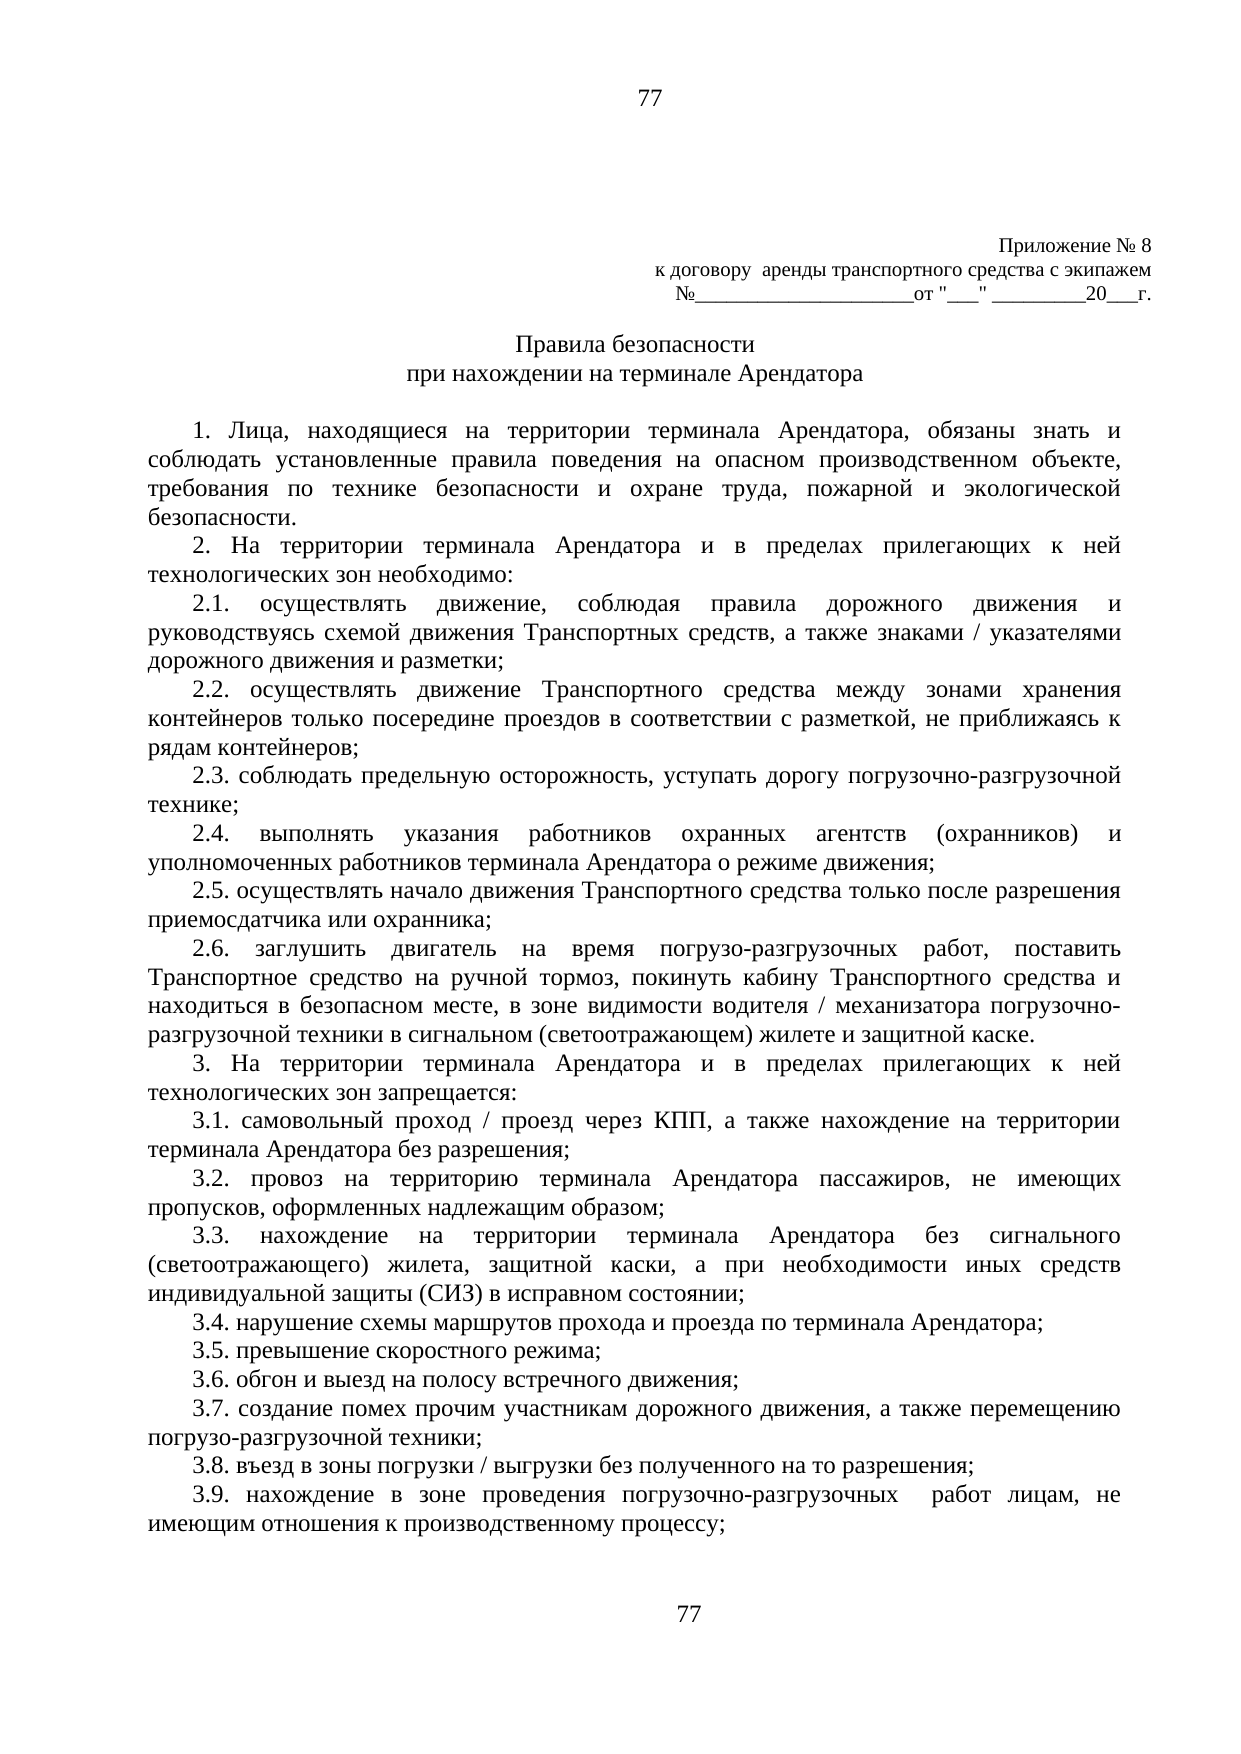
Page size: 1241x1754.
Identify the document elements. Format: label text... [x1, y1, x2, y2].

text при нахождении на терминале Арендатора [148, 358, 1122, 387]
text 3.2. провоз на территорию терминала Арендатора пассажиров, не имеющих пропусков, оформленных надлежащим образом; [148, 1163, 1122, 1221]
text 2.2. осуществлять движение Транспортного средства между зонами хранения контейнеров только посередине проездов в соответствии с разметкой, не приближаясь к рядам контейнеров; [148, 674, 1122, 761]
text 3. На территории терминала Арендатора и в пределах прилегающих к ней технологических зон запрещается: [148, 1048, 1122, 1106]
text 1. Лица, находящиеся на территории терминала Арендатора, обязаны знать и соблюдать установленные правила поведения на опасном производственном объекте, требования по технике безопасности и охране труда, пожарной и экологической безопасности. [148, 416, 1122, 531]
text 2.5. осуществлять начало движения Транспортного средства только после разрешения приемосдатчика или охранника; [148, 876, 1122, 933]
text 2.1. осуществлять движение, соблюдая правила дорожного движения и руководствуясь схемой движения Транспортных средств, а также знаками / указателями дорожного движения и разметки; [148, 588, 1122, 674]
text 3.7. создание помех прочим участникам дорожного движения, а также перемещению погрузо-разгрузочной техники; [148, 1393, 1122, 1451]
text Приложение № 8 [517, 233, 1152, 257]
text 3.4. нарушение схемы маршрутов прохода и проезда по терминала Арендатора; [148, 1307, 1122, 1336]
text 3.3. нахождение на территории терминала Арендатора без сигнального (светоотражающего) жилета, защитной каски, а при необходимости иных средств индивидуальной защиты (СИЗ) в исправном состоянии; [148, 1221, 1122, 1307]
text 2.6. заглушить двигатель на время погрузо-разгрузочных работ, поставить Транспортное средство на ручной тормоз, покинуть кабину Транспортного средства и находиться в безопасном месте, в зоне видимости водителя / механизатора погрузочно-разгрузочной техники в сигнальном (светоотражающем) жилете и защитной каске. [148, 933, 1122, 1048]
text 3.6. обгон и выезд на полосу встречного движения; [148, 1364, 1122, 1393]
text 2.3. соблюдать предельную осторожность, уступать дорогу погрузочно-разгрузочной технике; [148, 761, 1122, 818]
text Правила безопасности [148, 329, 1122, 358]
text 3.9. нахождение в зоне проведения погрузочно-разгрузочных работ лицам, не имеющим отношения к производственному процессу; [148, 1479, 1122, 1537]
text 2.4. выполнять указания работников охранных агентств (охранников) и уполномоченных работников терминала Арендатора о режиме движения; [148, 818, 1122, 876]
text 3.1. самовольный проход / проезд через КПП, а также нахождение на территории терминала Арендатора без разрешения; [148, 1106, 1122, 1163]
text 3.8. въезд в зоны погрузки / выгрузки без полученного на то разрешения; [148, 1451, 1122, 1479]
text к договору аренды транспортного средства с экипажем №_____________________от "___" _________20___г. [517, 257, 1152, 305]
text 3.5. превышение скоростного режима; [148, 1336, 1122, 1364]
text 2. На территории терминала Арендатора и в пределах прилегающих к ней технологических зон необходимо: [148, 531, 1122, 588]
